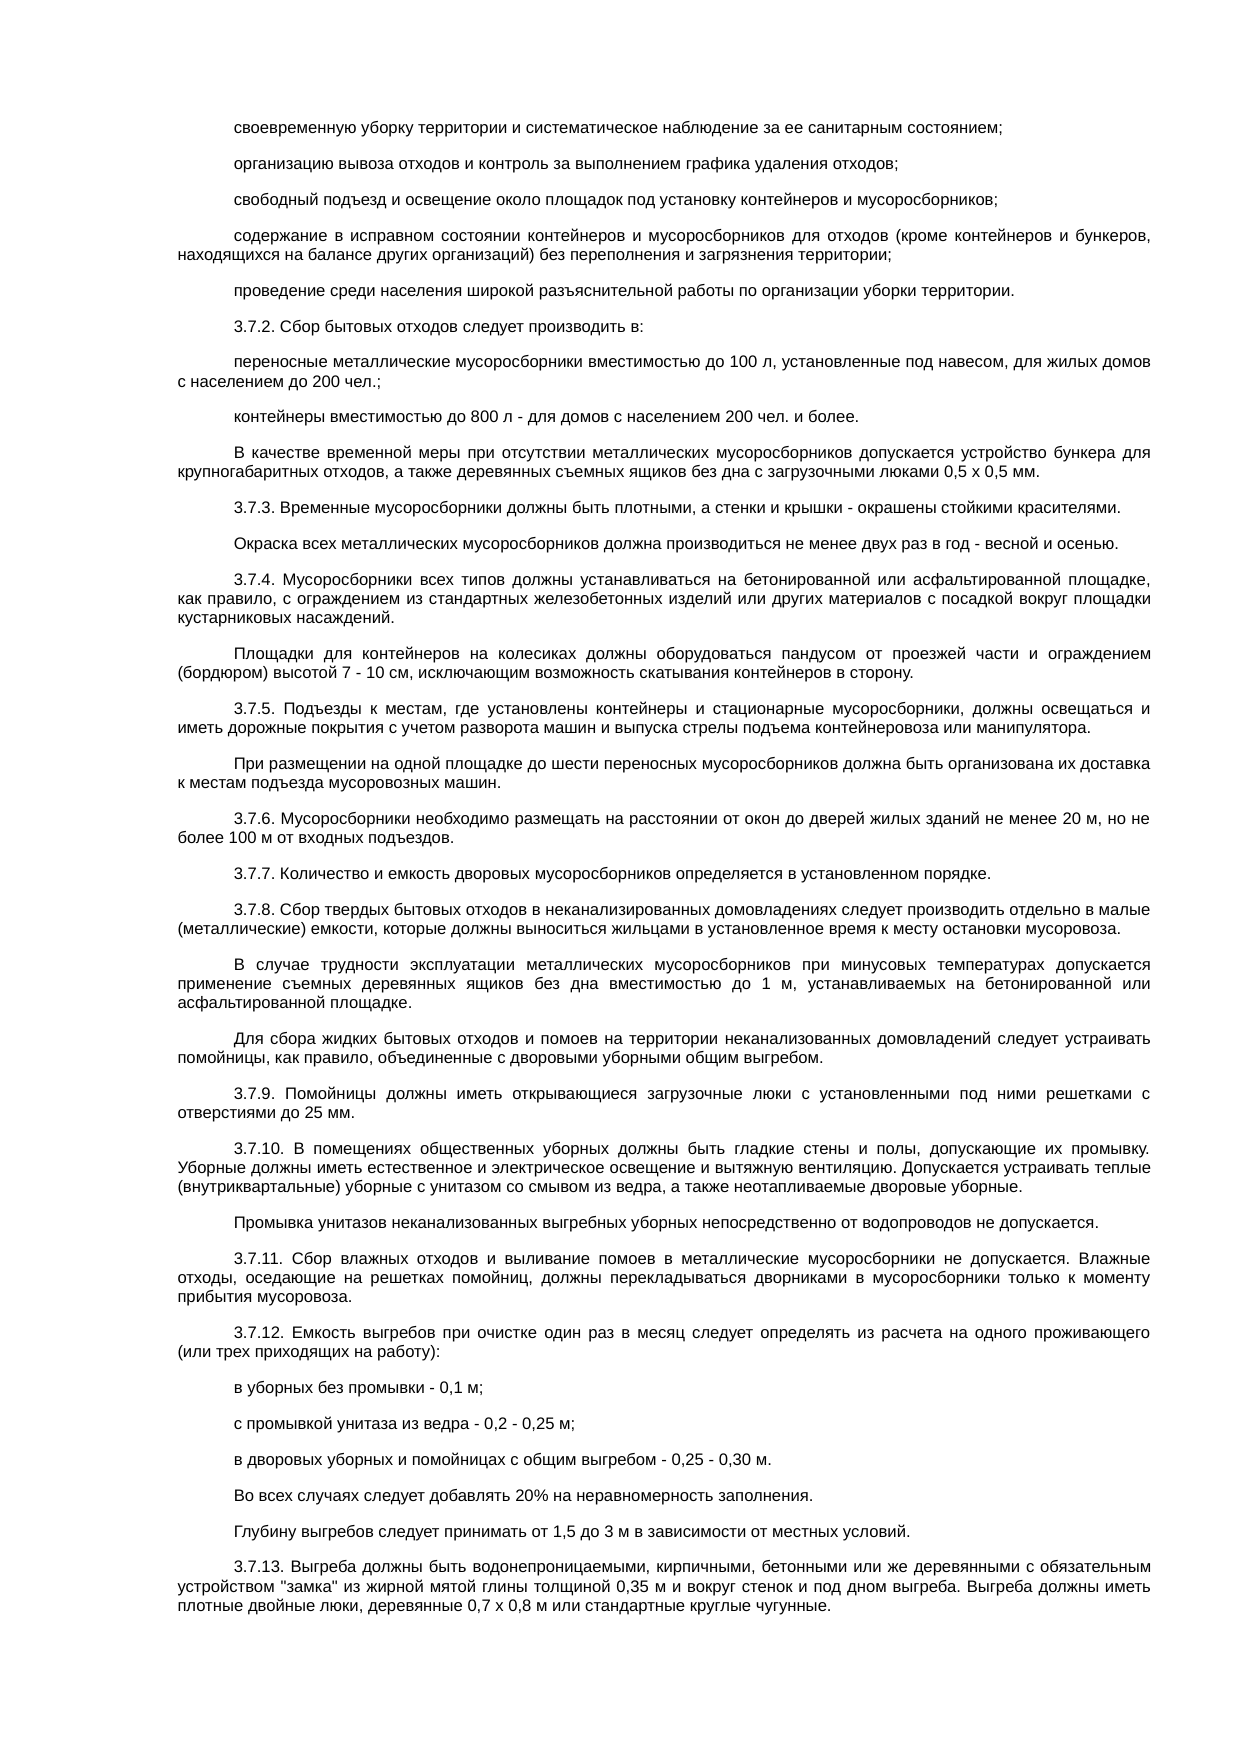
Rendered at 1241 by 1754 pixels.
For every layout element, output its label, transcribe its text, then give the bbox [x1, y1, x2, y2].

text В случае трудности эксплуатации металлических мусоросборников при минусовых температурах допускается применение съемных деревянных ящиков без дна вместимостью до 1 м, устанавливаемых на бетонированной или асфальтированной площадке. [177, 955, 1152, 1012]
text переносные металлические мусоросборники вместимостью до 100 л, установленные под навесом, для жилых домов с населением до 200 чел.; [177, 352, 1152, 391]
text с промывкой унитаза из ведра - 0,2 - 0,25 м; [177, 1414, 1152, 1433]
text Промывка унитазов неканализованных выгребных уборных непосредственно от водопроводов не допускается. [177, 1213, 1152, 1232]
text В качестве временной меры при отсутствии металлических мусоросборников допускается устройство бункера для крупногабаритных отходов, а также деревянных съемных ящиков без дна с загрузочными люками 0,5 х 0,5 мм. [177, 443, 1152, 481]
text 3.7.8. Сбор твердых бытовых отходов в неканализированных домовладениях следует производить отдельно в малые (металлические) емкости, которые должны выноситься жильцами в установленное время к месту остановки мусоровоза. [177, 900, 1152, 938]
text организацию вывоза отходов и контроль за выполнением графика удаления отходов; [177, 154, 1152, 173]
text 3.7.7. Количество и емкость дворовых мусоросборников определяется в установленном порядке. [177, 864, 1152, 883]
text 3.7.2. Сбор бытовых отходов следует производить в: [177, 316, 1152, 336]
text При размещении на одной площадке до шести переносных мусоросборников должна быть организована их доставка к местам подъезда мусоровозных машин. [177, 754, 1152, 792]
text проведение среди населения широкой разъяснительной работы по организации уборки территории. [177, 281, 1152, 300]
text 3.7.10. В помещениях общественных уборных должны быть гладкие стены и полы, допускающие их промывку. Уборные должны иметь естественное и электрическое освещение и вытяжную вентиляцию. Допускается устраивать теплые (внутриквартальные) уборные с унитазом со смывом из ведра, а также неотапливаемые дворовые уборные. [177, 1139, 1152, 1196]
text 3.7.11. Сбор влажных отходов и выливание помоев в металлические мусоросборники не допускается. Влажные отходы, оседающие на решетках помойниц, должны перекладываться дворниками в мусоросборники только к моменту прибытия мусоровоза. [177, 1249, 1152, 1306]
text 3.7.3. Временные мусоросборники должны быть плотными, а стенки и крышки - окрашены стойкими красителями. [177, 498, 1152, 517]
text в дворовых уборных и помойницах с общим выгребом - 0,25 - 0,30 м. [177, 1450, 1152, 1469]
text Глубину выгребов следует принимать от 1,5 до 3 м в зависимости от местных условий. [177, 1521, 1152, 1541]
text контейнеры вместимостью до 800 л - для домов с населением 200 чел. и более. [177, 407, 1152, 426]
text 3.7.4. Мусоросборники всех типов должны устанавливаться на бетонированной или асфальтированной площадке, как правило, с ограждением из стандартных железобетонных изделий или других материалов с посадкой вокруг площадки кустарниковых насаждений. [177, 570, 1152, 627]
text в уборных без промывки - 0,1 м; [177, 1378, 1152, 1397]
text Окраска всех металлических мусоросборников должна производиться не менее двух раз в год - весной и осенью. [177, 534, 1152, 553]
text 3.7.6. Мусоросборники необходимо размещать на расстоянии от окон до дверей жилых зданий не менее 20 м, но не более 100 м от входных подъездов. [177, 809, 1152, 847]
text 3.7.5. Подъезды к местам, где установлены контейнеры и стационарные мусоросборники, должны освещаться и иметь дорожные покрытия с учетом разворота машин и выпуска стрелы подъема контейнеровоза или манипулятора. [177, 699, 1152, 737]
text Во всех случаях следует добавлять 20% на неравномерность заполнения. [177, 1486, 1152, 1505]
text Площадки для контейнеров на колесиках должны оборудоваться пандусом от проезжей части и ограждением (бордюром) высотой 7 - 10 см, исключающим возможность скатывания контейнеров в сторону. [177, 644, 1152, 682]
text Для сбора жидких бытовых отходов и помоев на территории неканализованных домовладений следует устраивать помойницы, как правило, объединенные с дворовыми уборными общим выгребом. [177, 1029, 1152, 1067]
text свободный подъезд и освещение около площадок под установку контейнеров и мусоросборников; [177, 190, 1152, 209]
text 3.7.13. Выгреба должны быть водонепроницаемыми, кирпичными, бетонными или же деревянными с обязательным устройством "замка" из жирной мятой глины толщиной 0,35 м и вокруг стенок и под дном выгреба. Выгреба должны иметь плотные двойные люки, деревянные 0,7 х 0,8 м или стандартные круглые чугунные. [177, 1557, 1152, 1615]
text своевременную уборку территории и систематическое наблюдение за ее санитарным состоянием; [177, 118, 1152, 137]
text 3.7.9. Помойницы должны иметь открывающиеся загрузочные люки с установленными под ними решетками с отверстиями до 25 мм. [177, 1084, 1152, 1122]
text содержание в исправном состоянии контейнеров и мусоросборников для отходов (кроме контейнеров и бункеров, находящихся на балансе других организаций) без переполнения и загрязнения территории; [177, 226, 1152, 264]
text 3.7.12. Емкость выгребов при очистке один раз в месяц следует определять из расчета на одного проживающего (или трех приходящих на работу): [177, 1323, 1152, 1361]
